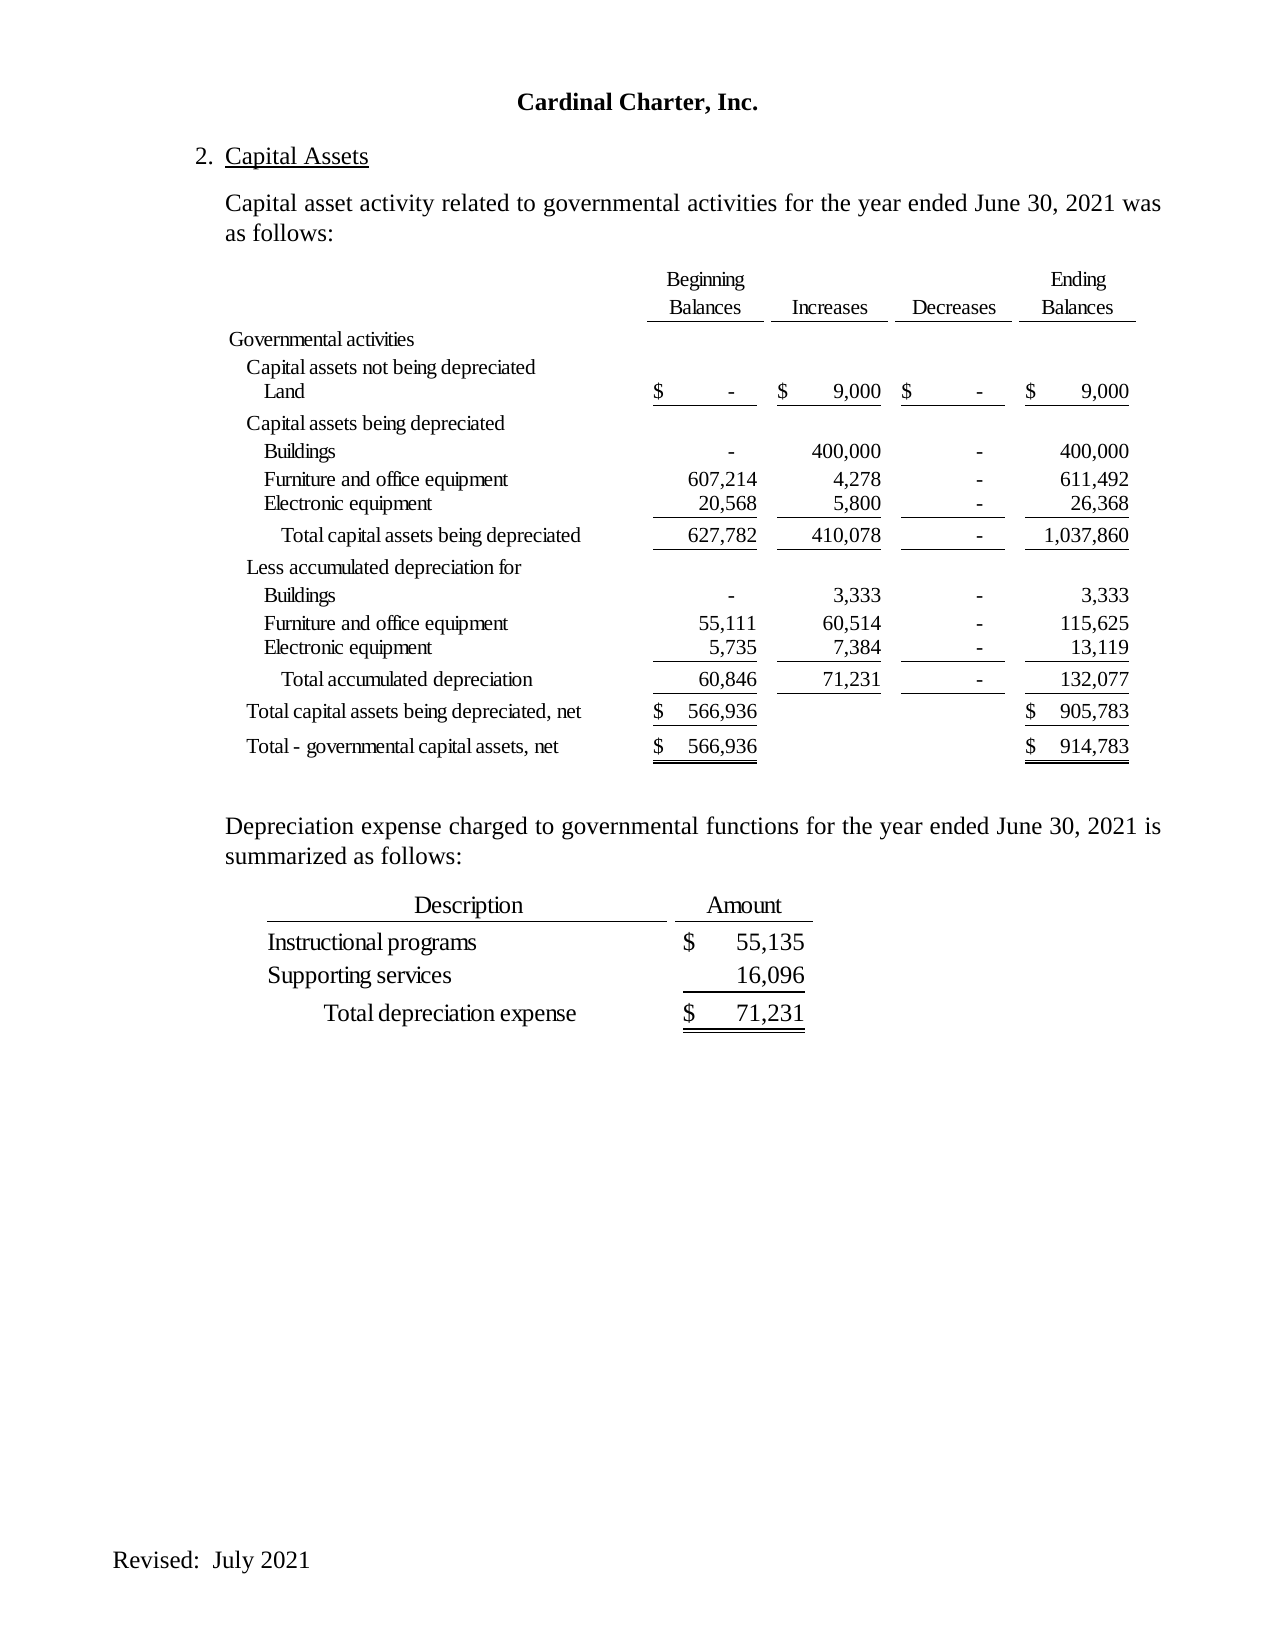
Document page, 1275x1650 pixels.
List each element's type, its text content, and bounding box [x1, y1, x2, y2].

text 2. Capital Assets [112, 141, 1162, 170]
text Depreciation expense charged to governmental functions for the year ended June 30, 2021 is summarized as follows: [112, 811, 1162, 870]
text Capital asset activity related to governmental activities for the year ended June 30, 2021 was as follows: [112, 188, 1162, 247]
